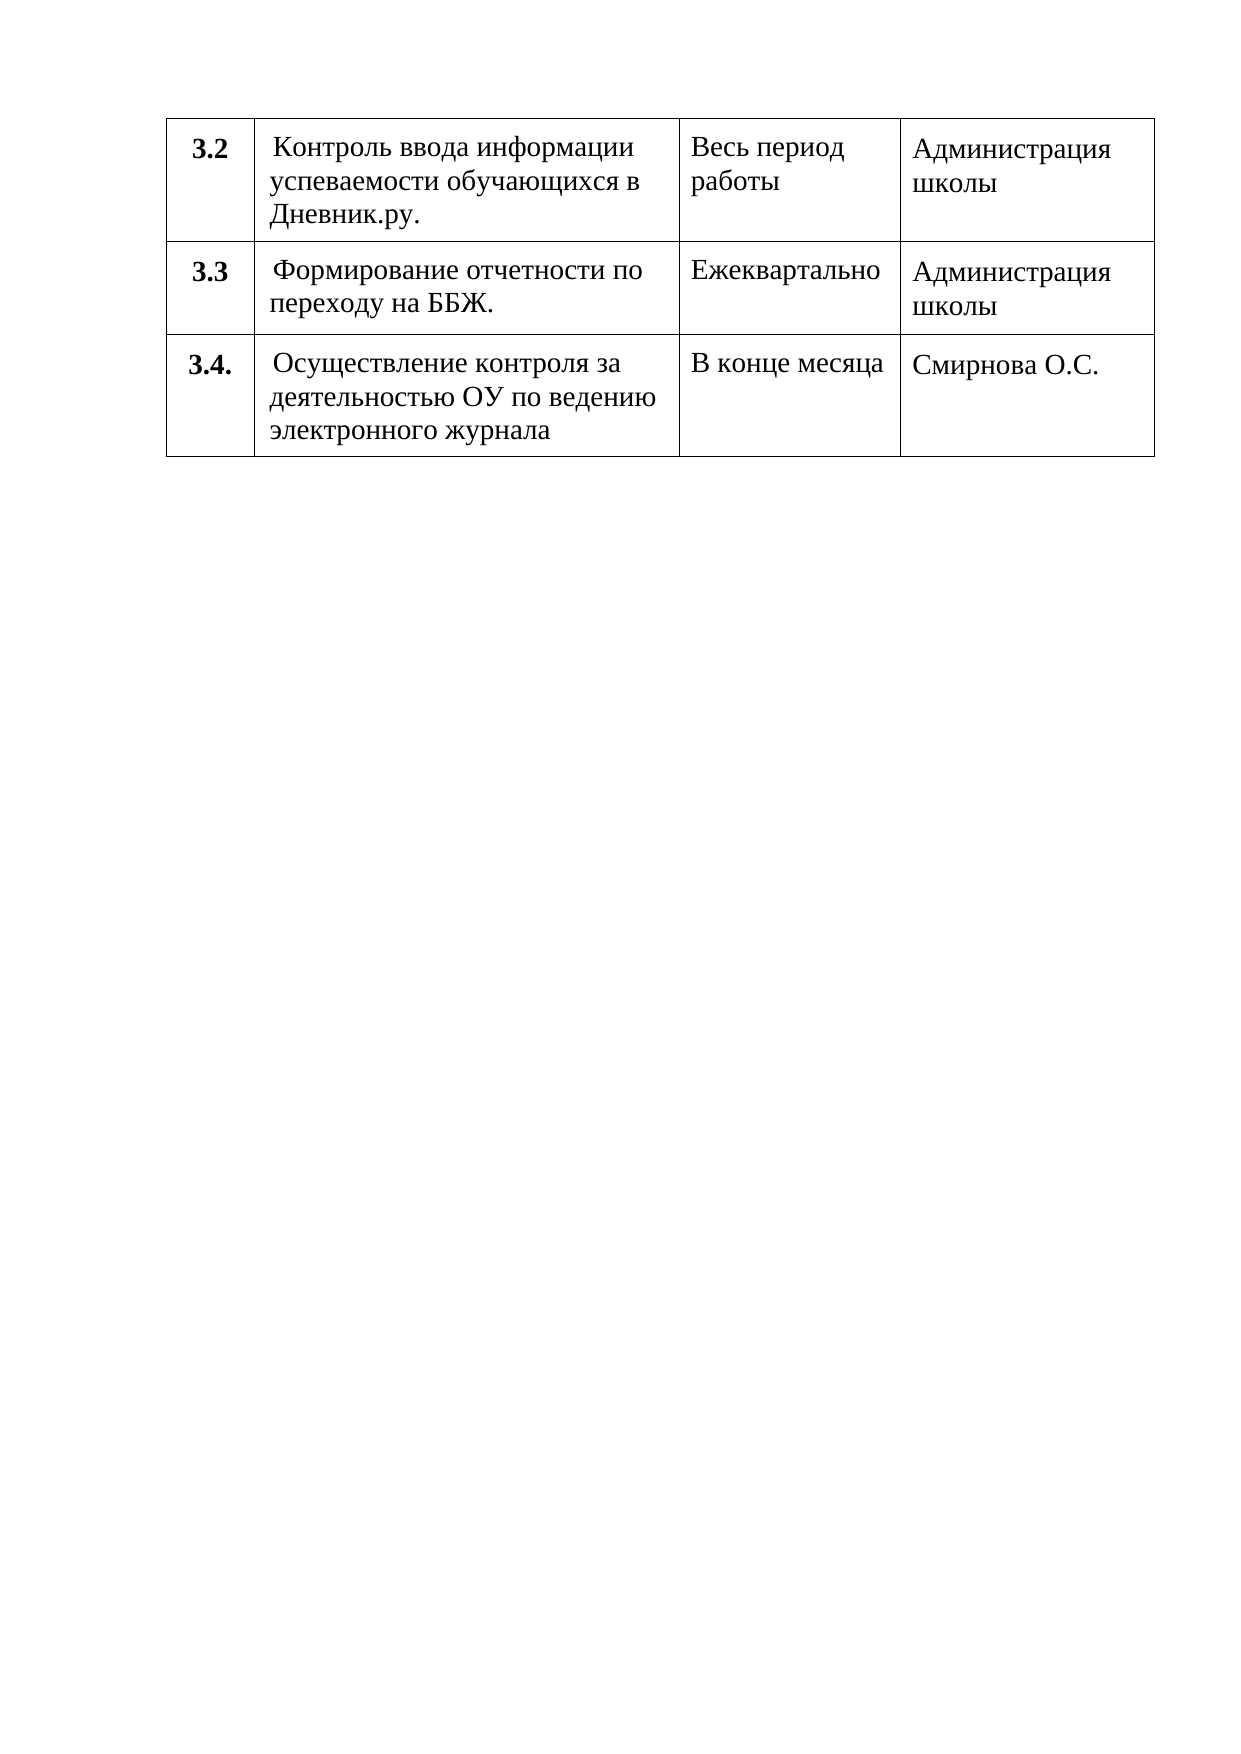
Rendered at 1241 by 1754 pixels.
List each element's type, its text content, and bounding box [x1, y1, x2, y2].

table_cell В конце месяца [680, 335, 900, 456]
table_cell Смирнова О.С. [901, 335, 1154, 456]
table_cell Администрация школы [901, 119, 1154, 241]
table_cell Весь период работы [680, 119, 900, 241]
table_cell 3.4. [167, 335, 254, 456]
table_cell 3.3 [167, 242, 254, 334]
table_cell 3.2 [167, 119, 254, 241]
table_cell Администрация школы [901, 242, 1154, 334]
table_cell Осуществление контроля за деятельностью ОУ по ведению электронного журнала [255, 335, 679, 456]
table_cell Ежеквартально [680, 242, 900, 334]
table_cell Контроль ввода информации успеваемости обучающихся в Дневник.ру. [255, 119, 679, 241]
table_cell Формирование отчетности по переходу на ББЖ. [255, 242, 679, 334]
